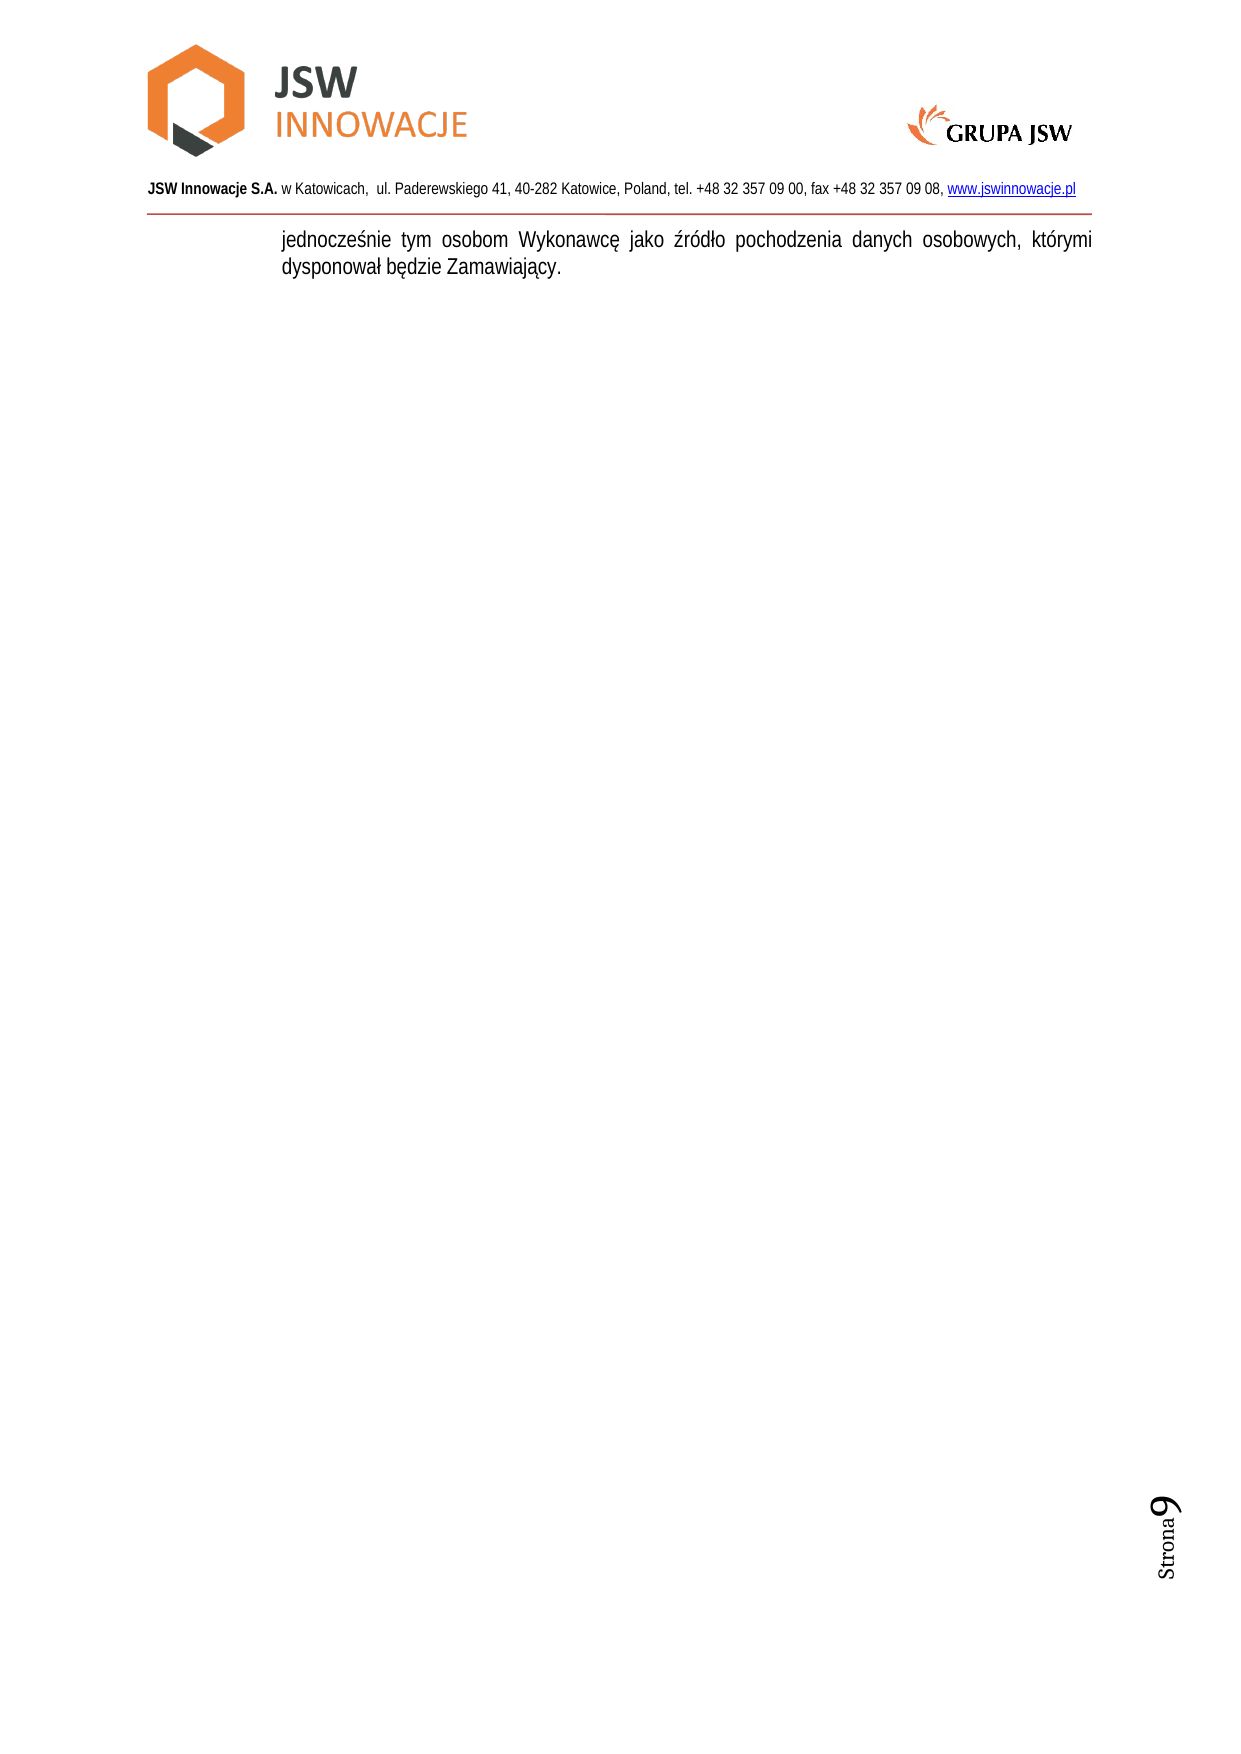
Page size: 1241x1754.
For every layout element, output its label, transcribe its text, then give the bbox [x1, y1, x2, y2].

picture [900, 101, 1078, 152]
picture [147, 44, 467, 157]
